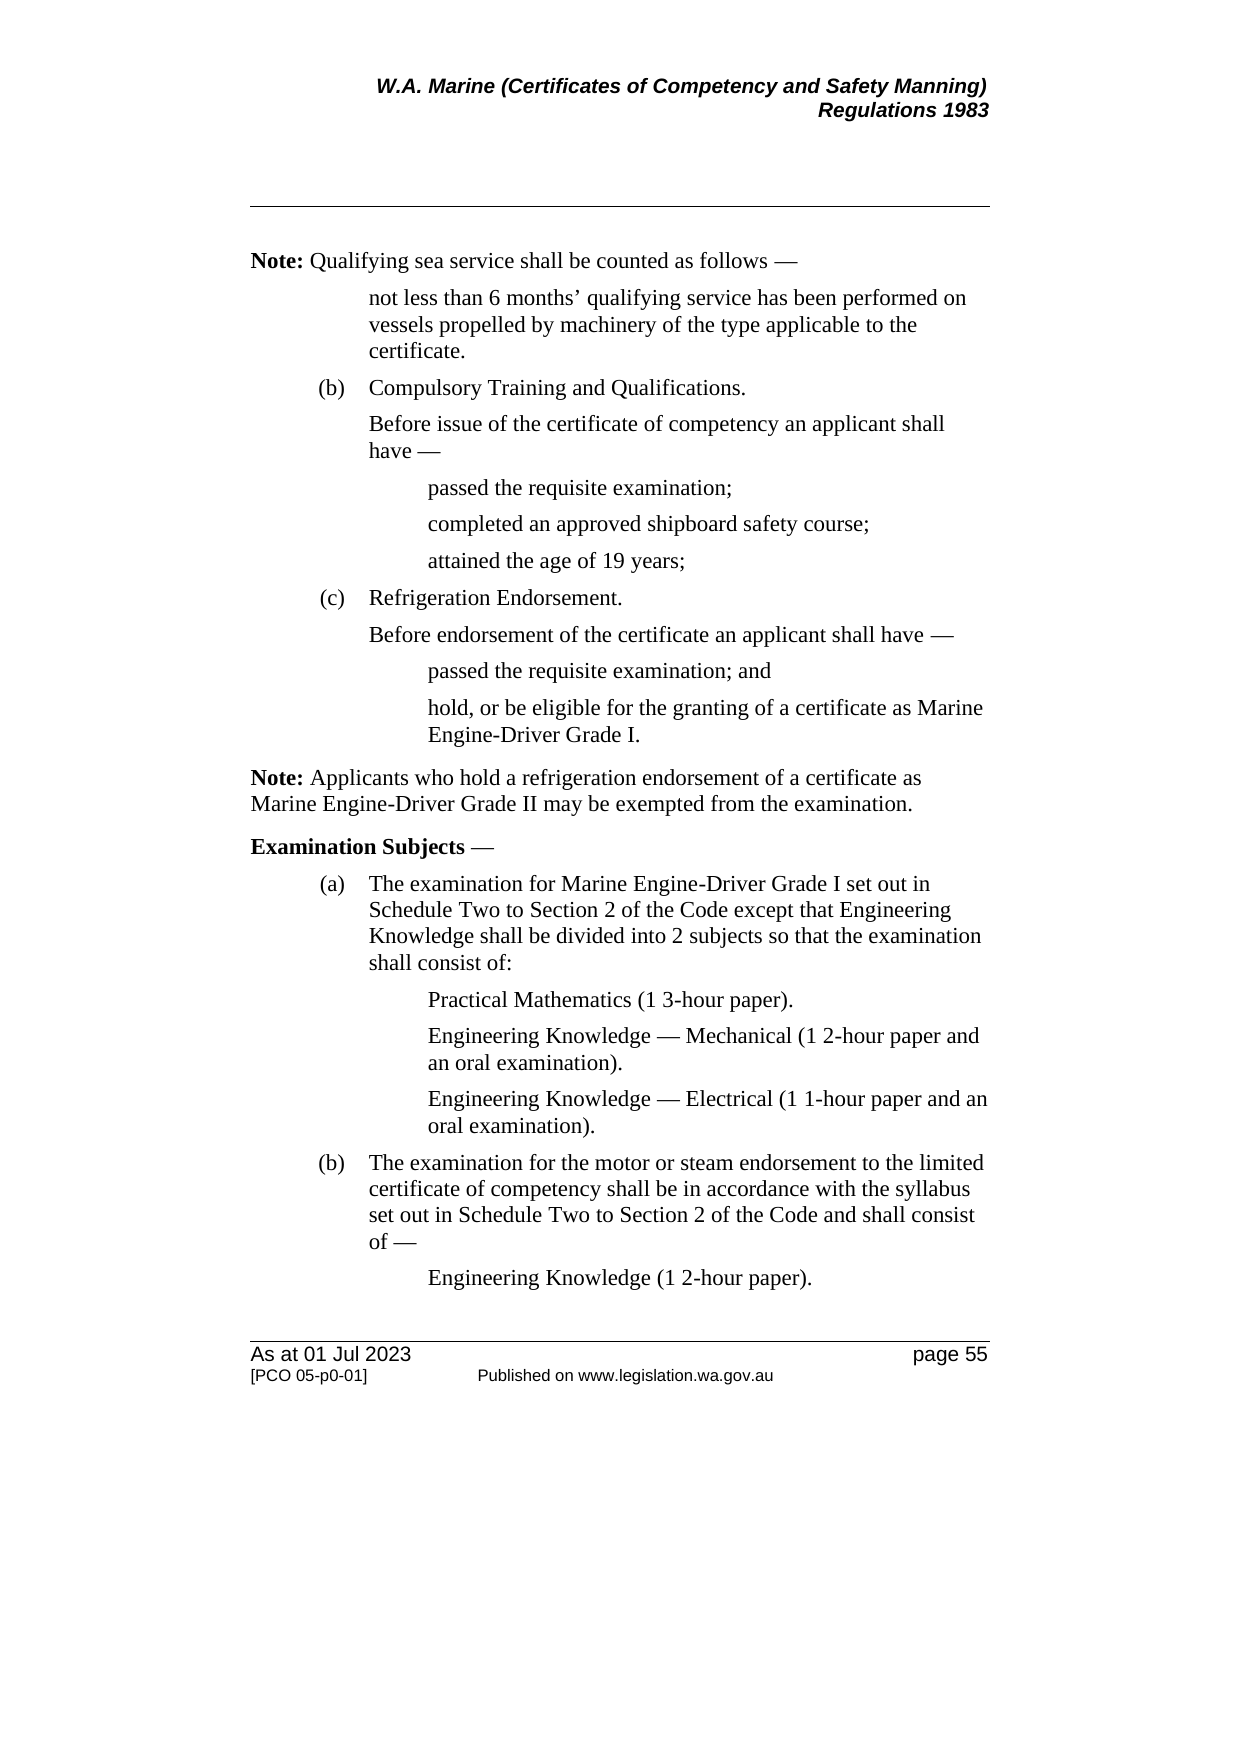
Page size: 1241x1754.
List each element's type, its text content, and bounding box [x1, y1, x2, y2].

text Note: Applicants who hold a refrigeration endorsement of a certificate as Marine Engine-Driver Grade II may be exempted from the examination. [250, 764, 990, 816]
text not less than 6 months’ qualifying service has been performed on vessels propelled by machinery of the type applicable to the certificate. [250, 284, 990, 363]
text Examination Subjects — [250, 833, 990, 859]
text (a) The examination for Marine Engine-Driver Grade I set out in Schedule Two to Section 2 of the Code except that Engineering Knowledge shall be divided into 2 subjects so that the examination shall consist of: [250, 870, 990, 975]
text passed the requisite examination; and [250, 657, 990, 684]
text Before endorsement of the certificate an applicant shall have — [250, 621, 990, 647]
text (b) Compulsory Training and Qualifications. [250, 374, 990, 400]
text hold, or be eligible for the granting of a certificate as Marine Engine-Driver Grade I. [250, 694, 990, 747]
text Note: Qualifying sea service shall be counted as follows — [250, 247, 990, 274]
text completed an approved shipboard safety course; [250, 510, 990, 537]
text Practical Mathematics (1 3-hour paper). [250, 986, 990, 1012]
text (c) Refrigeration Endorsement. [250, 584, 990, 610]
text passed the requisite examination; [250, 474, 990, 500]
text Engineering Knowledge — Mechanical (1 2-hour paper and an oral examination). [250, 1022, 990, 1075]
text Engineering Knowledge — Electrical (1 1-hour paper and an oral examination). [250, 1086, 990, 1138]
text (b) The examination for the motor or steam endorsement to the limited certificate of competency shall be in accordance with the syllabus set out in Schedule Two to Section 2 of the Code and shall consist of — [250, 1149, 990, 1254]
text Engineering Knowledge (1 2-hour paper). [250, 1264, 990, 1291]
text Before issue of the certificate of competency an applicant shall have — [250, 411, 990, 463]
text attained the age of 19 years; [250, 547, 990, 573]
